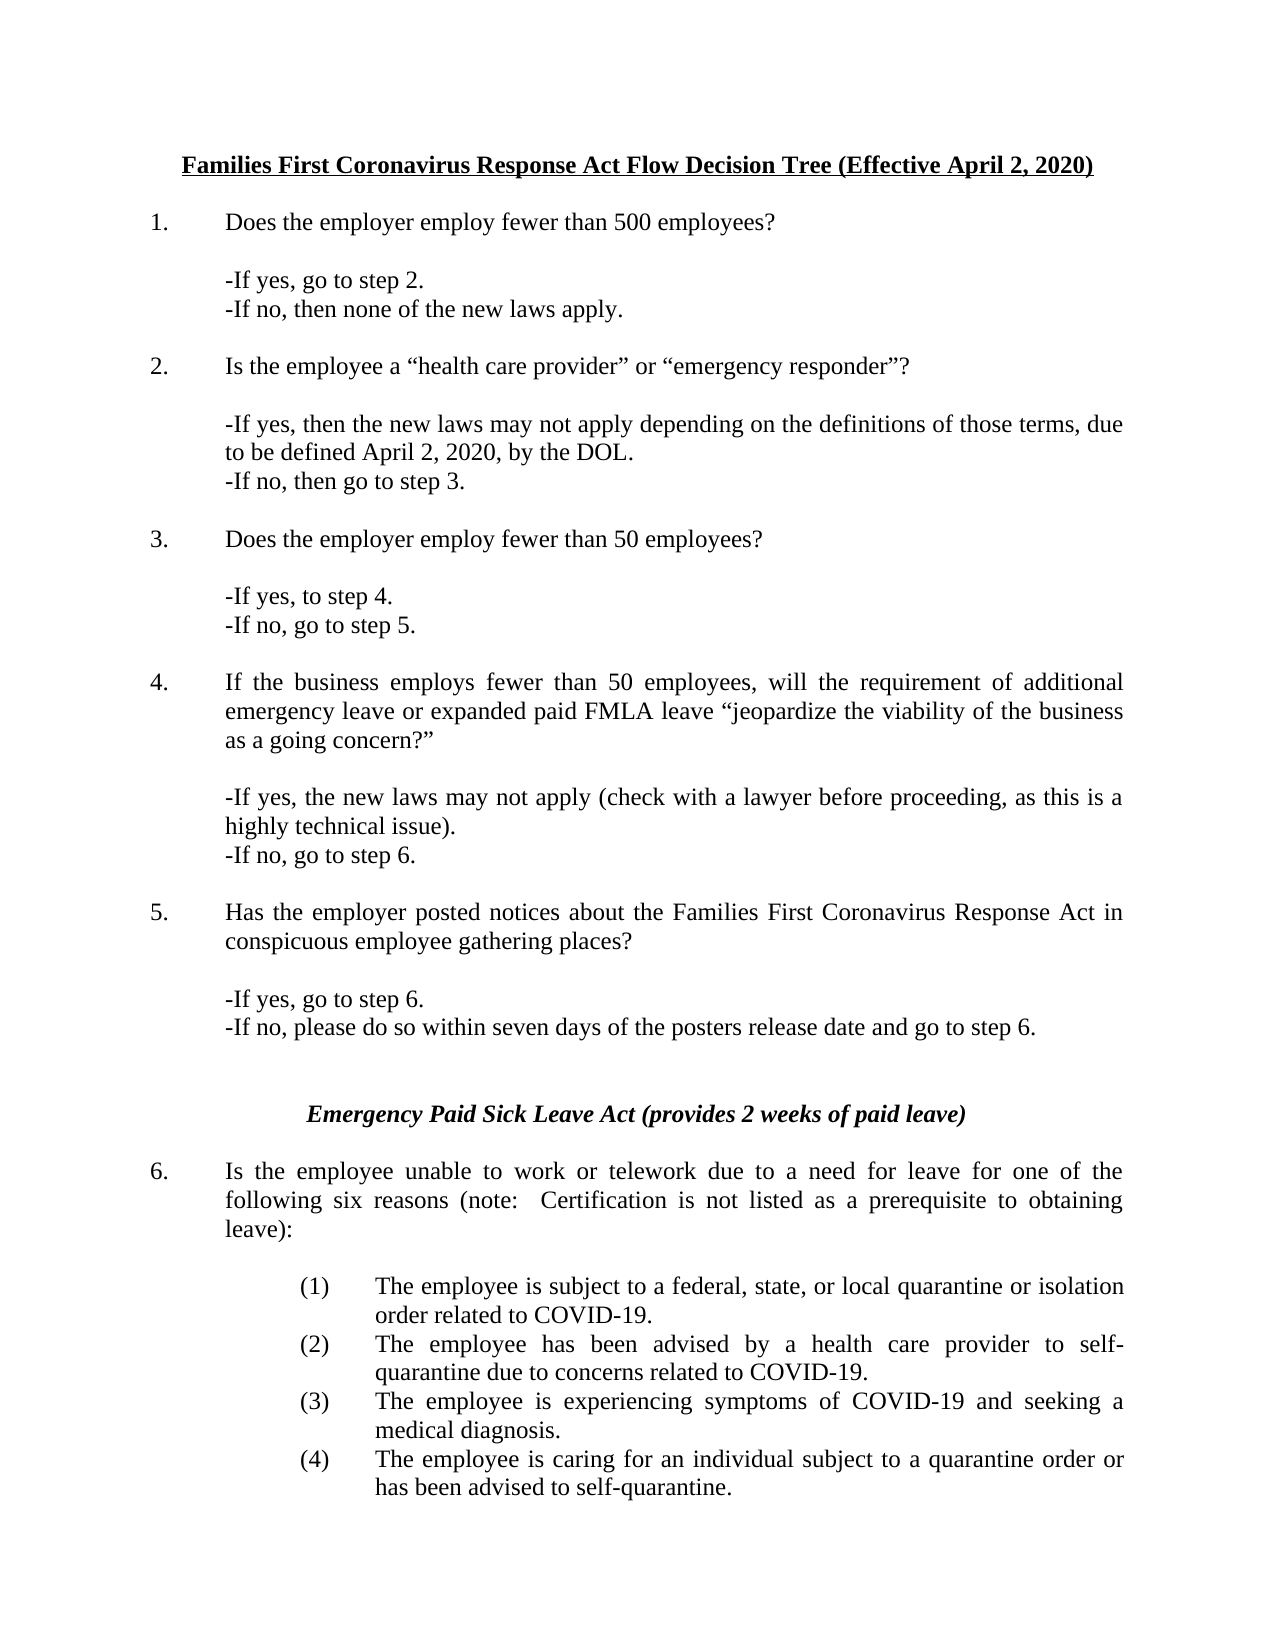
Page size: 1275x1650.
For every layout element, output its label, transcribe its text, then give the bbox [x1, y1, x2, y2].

text -If yes, the new laws may not apply (check with a lawyer before proceeding, as this is a highly technical issue). [225, 782, 1125, 840]
text -If yes, to step 4. [150, 581, 1125, 610]
text -If no, then none of the new laws apply. [150, 294, 1125, 322]
text (4) The employee is caring for an individual subject to a quarantine order or has been advised to self-quarantine. [300, 1444, 1125, 1501]
text 3. Does the employer employ fewer than 50 employees? [150, 524, 1125, 552]
text Emergency Paid Sick Leave Act (provides 2 weeks of paid leave) [150, 1099, 1125, 1127]
text -If no, then go to step 3. [150, 466, 1125, 495]
text 6. Is the employee unable to work or telework due to a need for leave for one of the following six reasons (note: Certification is not listed as a prerequisite to obtaining leave): [150, 1156, 1125, 1242]
text -If yes, go to step 6. [150, 984, 1125, 1012]
text -If no, go to step 5. [150, 610, 1125, 639]
text -If no, please do so within seven days of the posters release date and go to step 6. [150, 1012, 1125, 1041]
text 5. Has the employer posted notices about the Families First Coronavirus Response Act in conspicuous employee gathering places? [150, 897, 1125, 955]
text 4. If the business employs fewer than 50 employees, will the requirement of additional emergency leave or expanded paid FMLA leave “jeopardize the viability of the business as a going concern?” [150, 667, 1125, 754]
text (1) The employee is subject to a federal, state, or local quarantine or isolation order related to COVID-19. [300, 1271, 1125, 1329]
text -If yes, go to step 2. [150, 265, 1125, 294]
text (2) The employee has been advised by a health care provider to self-quarantine due to concerns related to COVID-19. [300, 1329, 1125, 1386]
text 2. Is the employee a “health care provider” or “emergency responder”? [150, 351, 1125, 380]
text Families First Coronavirus Response Act Flow Decision Tree (Effective April 2, 2020) [150, 150, 1125, 179]
text -If no, go to step 6. [225, 840, 1125, 869]
text 1. Does the employer employ fewer than 500 employees? [150, 207, 1125, 236]
text (3) The employee is experiencing symptoms of COVID-19 and seeking a medical diagnosis. [300, 1386, 1125, 1444]
text -If yes, then the new laws may not apply depending on the definitions of those terms, due to be defined April 2, 2020, by the DOL. [150, 409, 1125, 466]
